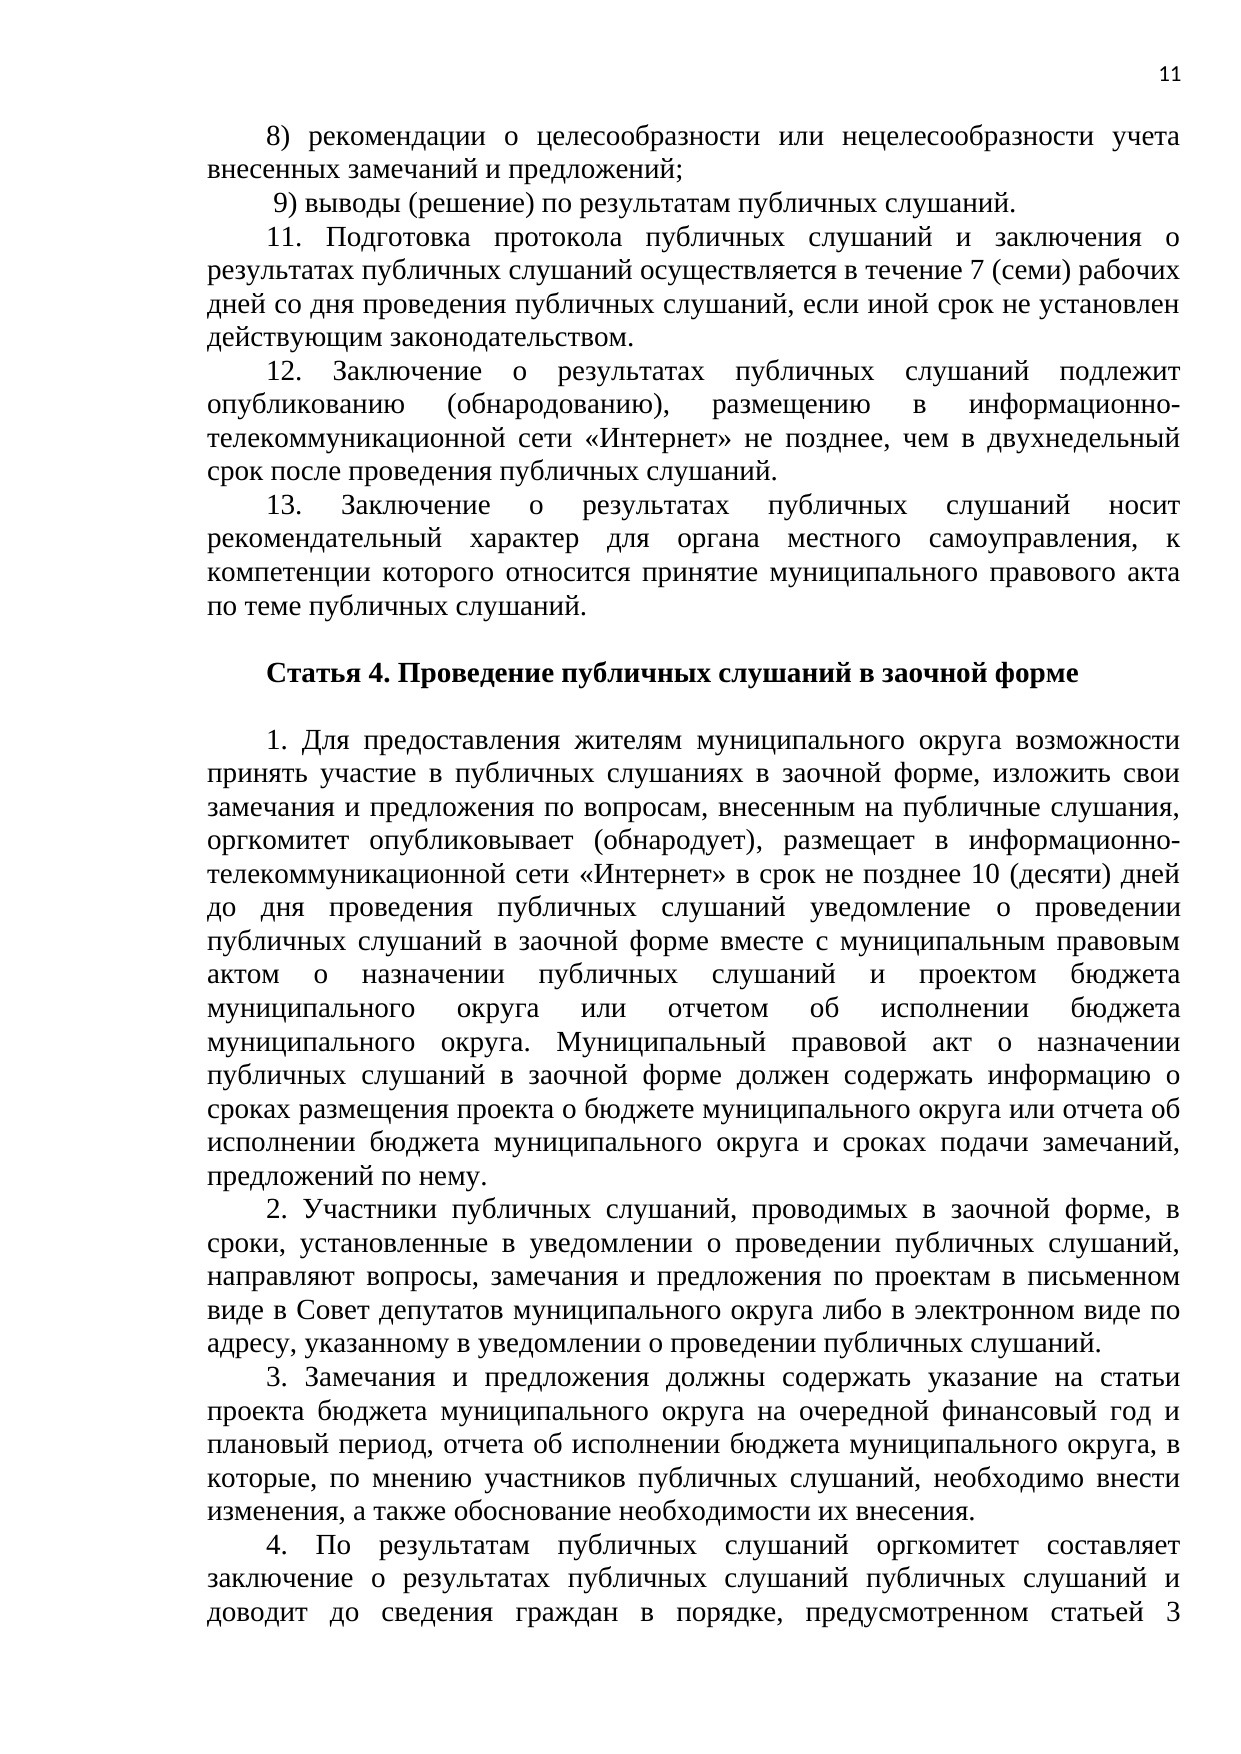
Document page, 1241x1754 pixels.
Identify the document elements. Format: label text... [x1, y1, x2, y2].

text Статья 4. Проведение публичных слушаний в заочной форме [207, 655, 1181, 688]
text 12. Заключение о результатах публичных слушаний подлежит опубликованию (обнародованию), размещению в информационно-телекоммуникационной сети «Интернет» не позднее, чем в двухнедельный срок после проведения публичных слушаний. [207, 353, 1181, 487]
text 1. Для предоставления жителям муниципального округа возможности принять участие в публичных слушаниях в заочной форме, изложить свои замечания и предложения по вопросам, внесенным на публичные слушания, оргкомитет опубликовывает (обнародует), размещает в информационно-телекоммуникационной сети «Интернет» в срок не позднее 10 (десяти) дней до дня проведения публичных слушаний уведомление о проведении публичных слушаний в заочной форме вместе с муниципальным правовым актом о назначении публичных слушаний и проектом бюджета муниципального округа или отчетом об исполнении бюджета муниципального округа. Муниципальный правовой акт о назначении публичных слушаний в заочной форме должен содержать информацию о сроках размещения проекта о бюджете муниципального округа или отчета об исполнении бюджета муниципального округа и сроках подачи замечаний, предложений по нему. [207, 722, 1181, 1191]
text 2. Участники публичных слушаний, проводимых в заочной форме, в сроки, установленные в уведомлении о проведении публичных слушаний, направляют вопросы, замечания и предложения по проектам в письменном виде в Совет депутатов муниципального округа либо в электронном виде по адресу, указанному в уведомлении о проведении публичных слушаний. [207, 1191, 1181, 1359]
text 9) выводы (решение) по результатам публичных слушаний. [207, 185, 1181, 219]
text 8) рекомендации о целесообразности или нецелесообразности учета внесенных замечаний и предложений; [207, 118, 1181, 185]
text 11. Подготовка протокола публичных слушаний и заключения о результатах публичных слушаний осуществляется в течение 7 (семи) рабочих дней со дня проведения публичных слушаний, если иной срок не установлен действующим законодательством. [207, 219, 1181, 353]
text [207, 1527, 1181, 1627]
text 13. Заключение о результатах публичных слушаний носит рекомендательный характер для органа местного самоуправления, к компетенции которого относится принятие муниципального правового акта по теме публичных слушаний. [207, 487, 1181, 621]
text 3. Замечания и предложения должны содержать указание на статьи проекта бюджета муниципального округа на очередной финансовый год и плановый период, отчета об исполнении бюджета муниципального округа, в которые, по мнению участников публичных слушаний, необходимо внести изменения, а также обоснование необходимости их внесения. [207, 1359, 1181, 1527]
